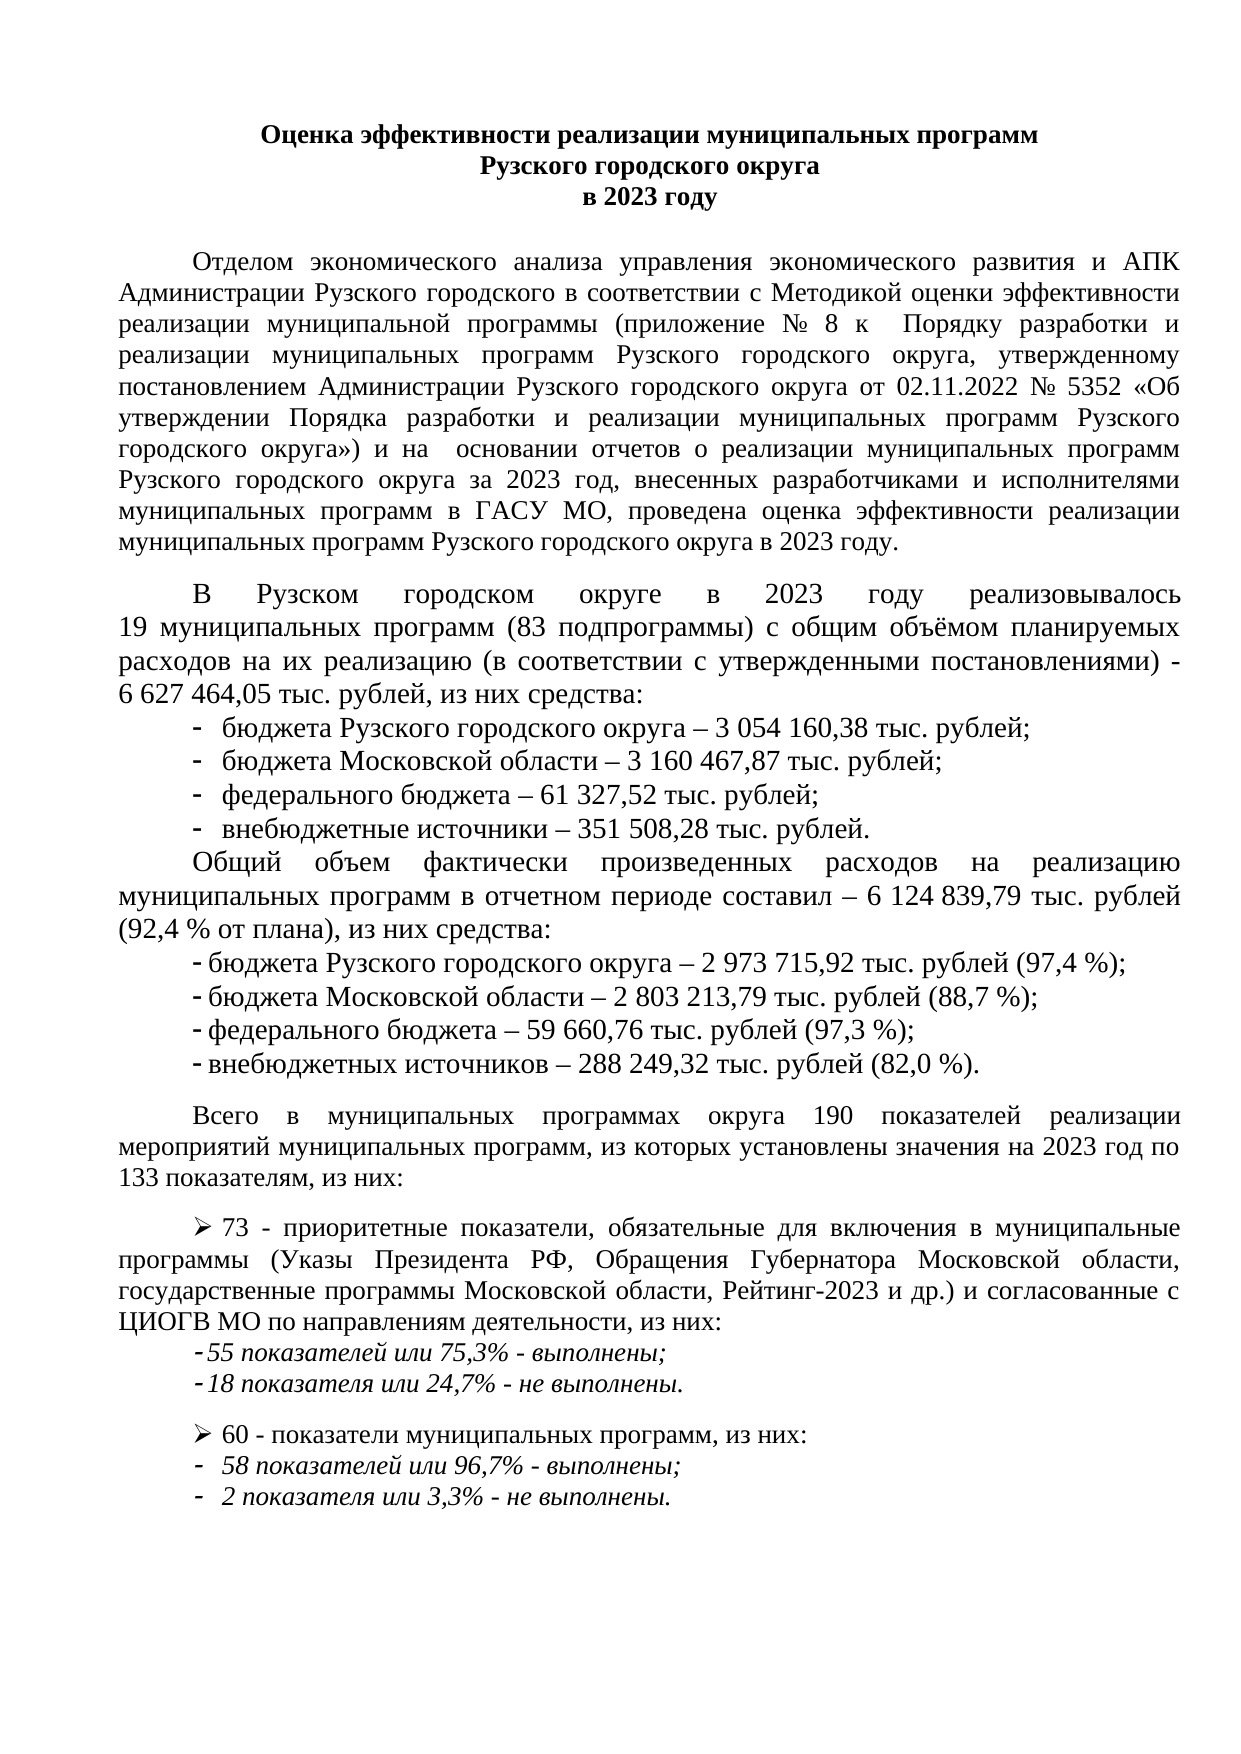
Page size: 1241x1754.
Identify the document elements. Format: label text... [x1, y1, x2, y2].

list федерального бюджета – 61 327,52 тыс. рублей; [192, 777, 1181, 811]
text Общий объем фактически произведенных расходов на реализацию муниципальных программ в отчетном периоде составил – 6 124 839,79 тыс. рублей (92,4 % от плана), из них средства: [118, 844, 1181, 945]
text в 2023 году [118, 180, 1181, 212]
text Оценка эффективности реализации муниципальных программ [118, 118, 1181, 149]
text В Рузском городском округе в 2023 году реализовывалось 19 муниципальных программ (83 подпрограммы) с общим объёмом планируемых расходов на их реализацию (в соответствии с утвержденными постановлениями) - 6 627 464,05 тыс. рублей, из них средства: [118, 576, 1181, 710]
list 58 показателей или 96,7% - выполнены; [118, 1449, 1181, 1480]
list Отделом экономического анализа управления экономического развития и АПК Администрации Рузского городского в соответствии с Методикой оценки эффективности реализации муниципальной программы (приложение № 8 к Порядку разработки и реализации муниципальных программ Рузского городского округа, утвержденному постановлением Администрации Рузского городского округа от 02.11.2022 № 5352 «Об утверждении Порядка разработки и реализации муниципальных программ Рузского городского округа») и на основании отчетов о реализации муниципальных программ Рузского городского округа за 2023 год, внесенных разработчиками и исполнителями муниципальных программ в ГАСУ МО, проведена оценка эффективности реализации муниципальных программ Рузского городского округа в 2023 году. [118, 245, 1181, 557]
list бюджета Рузского городского округа – 3 054 160,38 тыс. рублей; [192, 710, 1181, 743]
text Рузского городского округа [118, 149, 1181, 180]
list 60 - показатели муниципальных программ, из них: [118, 1418, 1181, 1449]
list внебюджетных источников – 288 249,32 тыс. рублей (82,0 %). [192, 1046, 1181, 1080]
text Всего в муниципальных программах округа 190 показателей реализации мероприятий муниципальных программ, из которых установлены значения на 2023 год по 133 показателям, из них: [118, 1099, 1181, 1192]
list 18 показателя или 24,7% - не выполнены. [118, 1367, 1181, 1399]
list 2 показателя или 3,3% - не выполнены. [118, 1480, 1181, 1512]
list бюджета Московской области – 3 160 467,87 тыс. рублей; [192, 743, 1181, 777]
list внебюджетные источники – 351 508,28 тыс. рублей. [192, 811, 1181, 844]
list бюджета Московской области – 2 803 213,79 тыс. рублей (88,7 %); [192, 979, 1181, 1012]
list федерального бюджета – 59 660,76 тыс. рублей (97,3 %); [192, 1012, 1181, 1046]
list 55 показателей или 75,3% - выполнены; [118, 1336, 1181, 1367]
list бюджета Рузского городского округа – 2 973 715,92 тыс. рублей (97,4 %); [192, 945, 1181, 979]
list 73 - приоритетные показатели, обязательные для включения в муниципальные программы (Указы Президента РФ, Обращения Губернатора Московской области, государственные программы Московской области, Рейтинг-2023 и др.) и согласованные с ЦИОГВ МО по направлениям деятельности, из них: [118, 1211, 1181, 1336]
